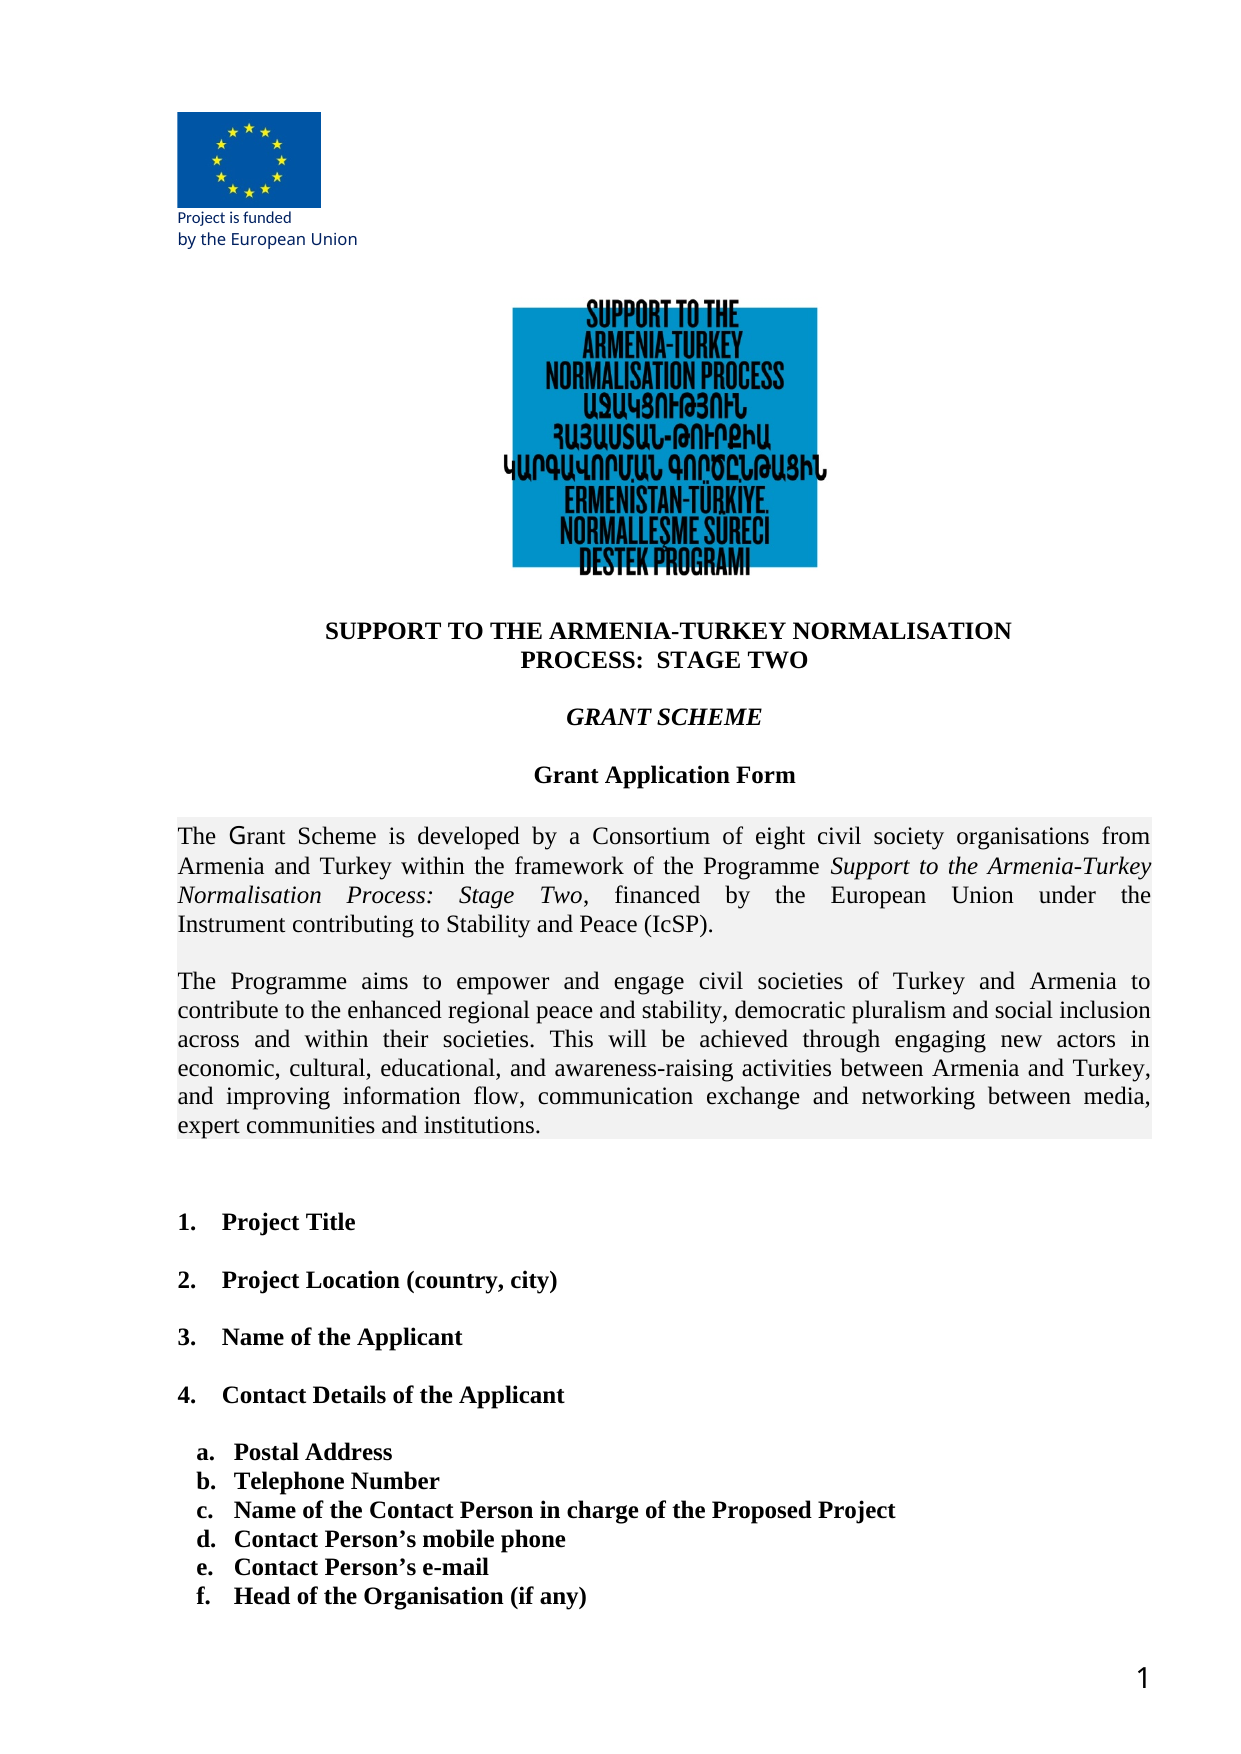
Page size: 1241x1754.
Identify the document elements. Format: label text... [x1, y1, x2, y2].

text GRANT SCHEME [177, 702, 1152, 731]
text The Programme aims to empower and engage civil societies of Turkey and Armenia to contribute to the enhanced regional peace and stability, democratic pluralism and social inclusion across and within their societies. This will be achieved through engaging new actors in economic, cultural, educational, and awareness-raising activities between Armenia and Turkey, and improving information flow, communication exchange and networking between media, expert communities and institutions. [177, 966, 1152, 1139]
list Postal Address [196, 1437, 1152, 1466]
list Contact Details of the Applicant [177, 1380, 1152, 1409]
list Contact Person’s mobile phone [196, 1524, 1152, 1552]
text PROCESS: STAGE TWO [177, 645, 1152, 674]
list Contact Person’s e-mail [196, 1552, 1152, 1581]
picture [177, 112, 321, 208]
text The Grant Scheme is developed by a Consortium of eight civil society organisations from Armenia and Turkey within the framework of the Programme Support to the Armenia-Turkey Normalisation Process: Stage Two, financed by the European Union under the Instrument contributing to Stability and Peace (IcSP). [177, 817, 1152, 938]
list Name of the Contact Person in charge of the Proposed Project [196, 1495, 1152, 1524]
text Project is funded [177, 207, 1152, 228]
text SUPPORT TO THE ARMENIA-TURKEY NORMALISATION [177, 616, 1152, 645]
list Head of the Organisation (if any) [196, 1581, 1152, 1610]
list Project Title [177, 1207, 1152, 1236]
text by the European Union [177, 228, 1152, 251]
picture [489, 286, 840, 588]
text Grant Application Form [177, 760, 1152, 789]
list Project Location (country, city) [177, 1265, 1152, 1294]
list Name of the Applicant [177, 1322, 1152, 1351]
list Telephone Number [196, 1466, 1152, 1495]
